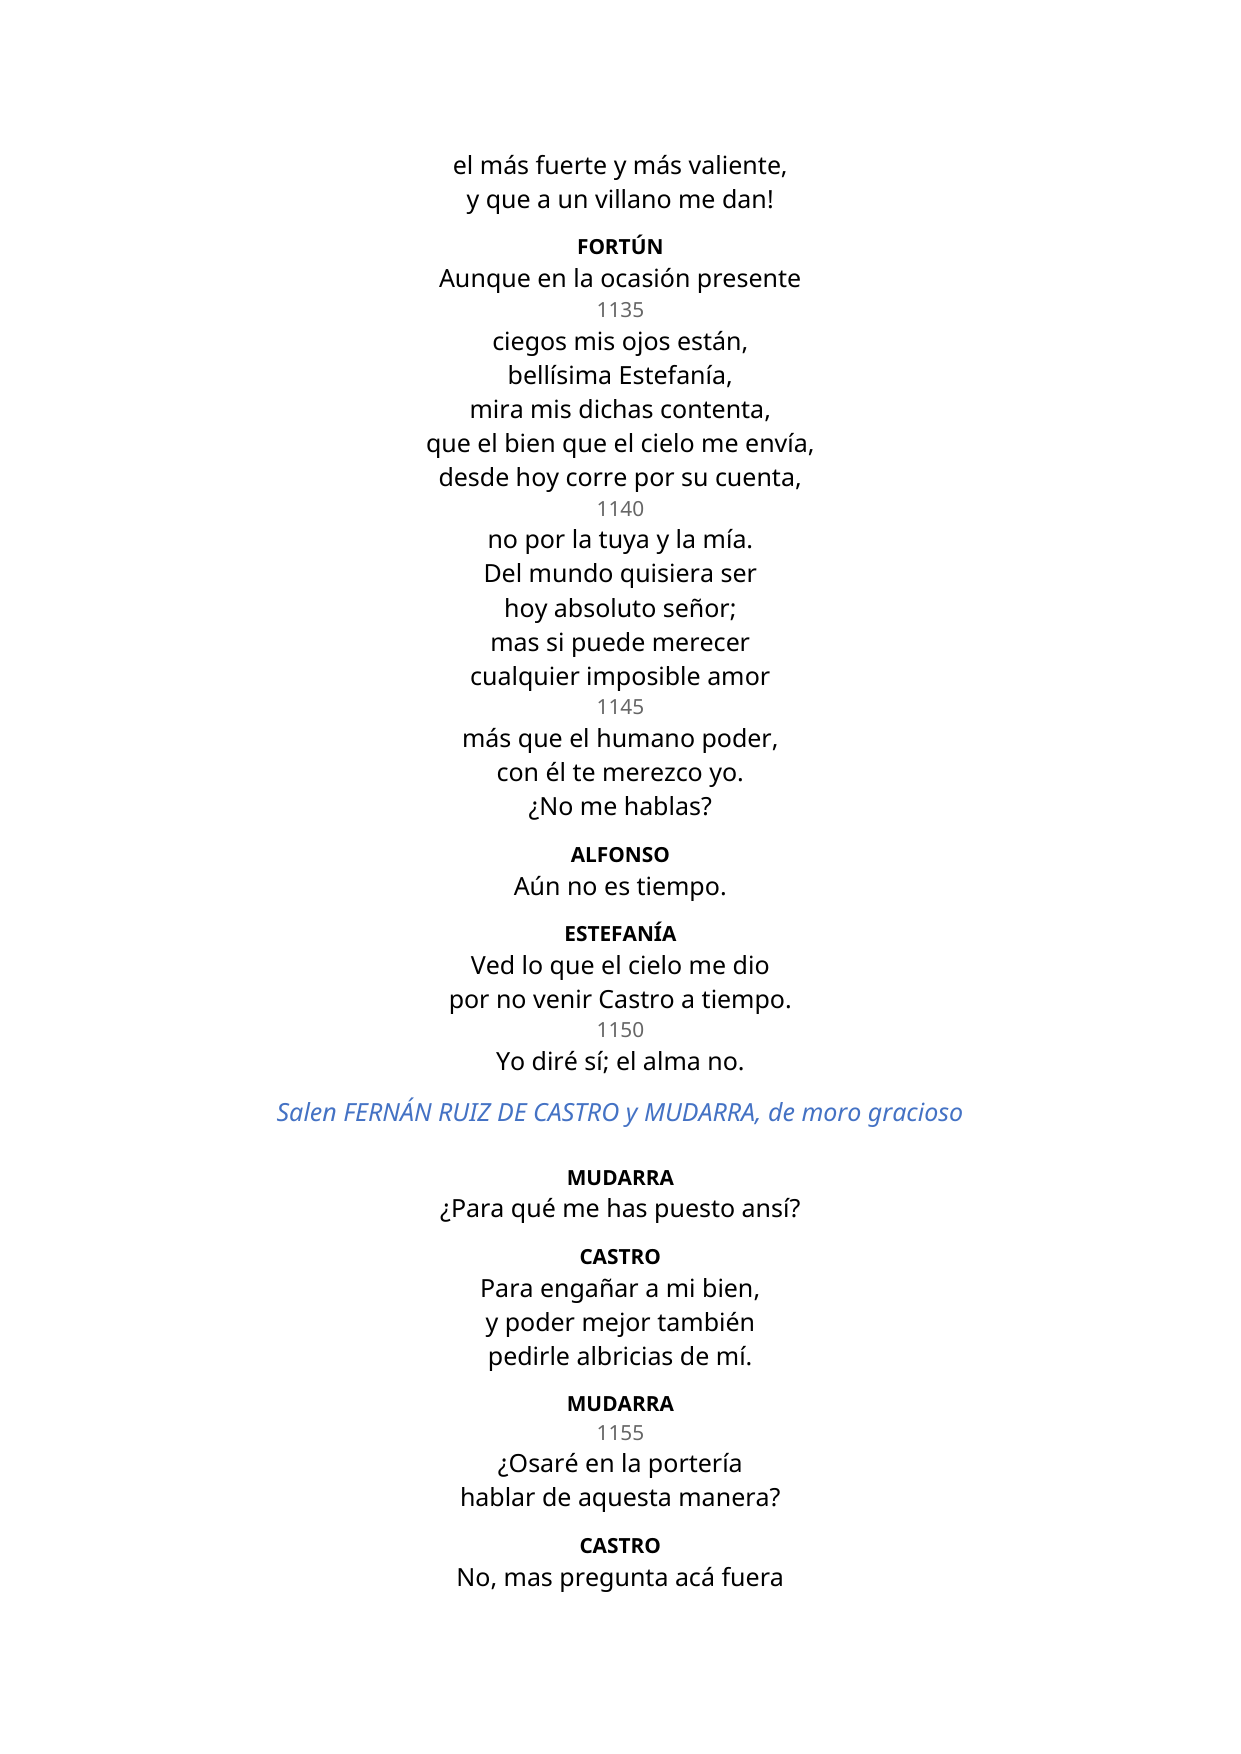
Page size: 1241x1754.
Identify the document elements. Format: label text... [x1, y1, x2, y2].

text ¿No me hablas? [177, 789, 1063, 823]
text CASTRO [177, 1242, 1063, 1270]
text pedirle albricias de mí. [177, 1338, 1063, 1372]
text con él te merezco yo. [177, 755, 1063, 789]
text MUDARRA [177, 1163, 1063, 1191]
text Aún no es tiempo. [177, 868, 1063, 902]
text CASTRO [177, 1531, 1063, 1559]
text ALFONSO [177, 840, 1063, 868]
text por no venir Castro a tiempo. [177, 981, 1063, 1015]
text hablar de aquesta manera? [177, 1480, 1063, 1514]
text 1140 [177, 494, 1063, 522]
text mas si puede merecer [177, 624, 1063, 658]
text el más fuerte y más valiente, [177, 148, 1063, 182]
text ¿Osaré en la portería [177, 1446, 1063, 1480]
text Del mundo quisiera ser [177, 556, 1063, 590]
text 1155 [177, 1418, 1063, 1446]
text ¿Para qué me has puesto ansí? [177, 1191, 1063, 1225]
text más que el humano poder, [177, 721, 1063, 755]
text Aunque en la ocasión presente [177, 261, 1063, 295]
text ciegos mis ojos están, [177, 323, 1063, 357]
text FORTÚN [177, 232, 1063, 261]
text bellísima Estefanía, [177, 357, 1063, 391]
text mira mis dichas contenta, [177, 391, 1063, 426]
text Ved lo que el cielo me dio [177, 947, 1063, 981]
text y que a un villano me dan! [177, 182, 1063, 216]
text Para engañar a mi bien, [177, 1270, 1063, 1304]
text desde hoy corre por su cuenta, [177, 459, 1063, 494]
text MUDARRA [177, 1389, 1063, 1418]
text No, mas pregunta acá fuera [177, 1559, 1063, 1593]
text que el bien que el cielo me envía, [177, 426, 1063, 459]
text 1145 [177, 692, 1063, 721]
text Salen FERNÁN RUIZ DE CASTRO y MUDARRA, de moro gracioso [177, 1094, 1063, 1129]
text 1150 [177, 1015, 1063, 1044]
text no por la tuya y la mía. [177, 522, 1063, 556]
text cualquier imposible amor [177, 658, 1063, 692]
text ESTEFANÍA [177, 919, 1063, 947]
text hoy absoluto señor; [177, 590, 1063, 624]
text 1135 [177, 295, 1063, 323]
text y poder mejor también [177, 1304, 1063, 1338]
text Yo diré sí; el alma no. [177, 1044, 1063, 1078]
